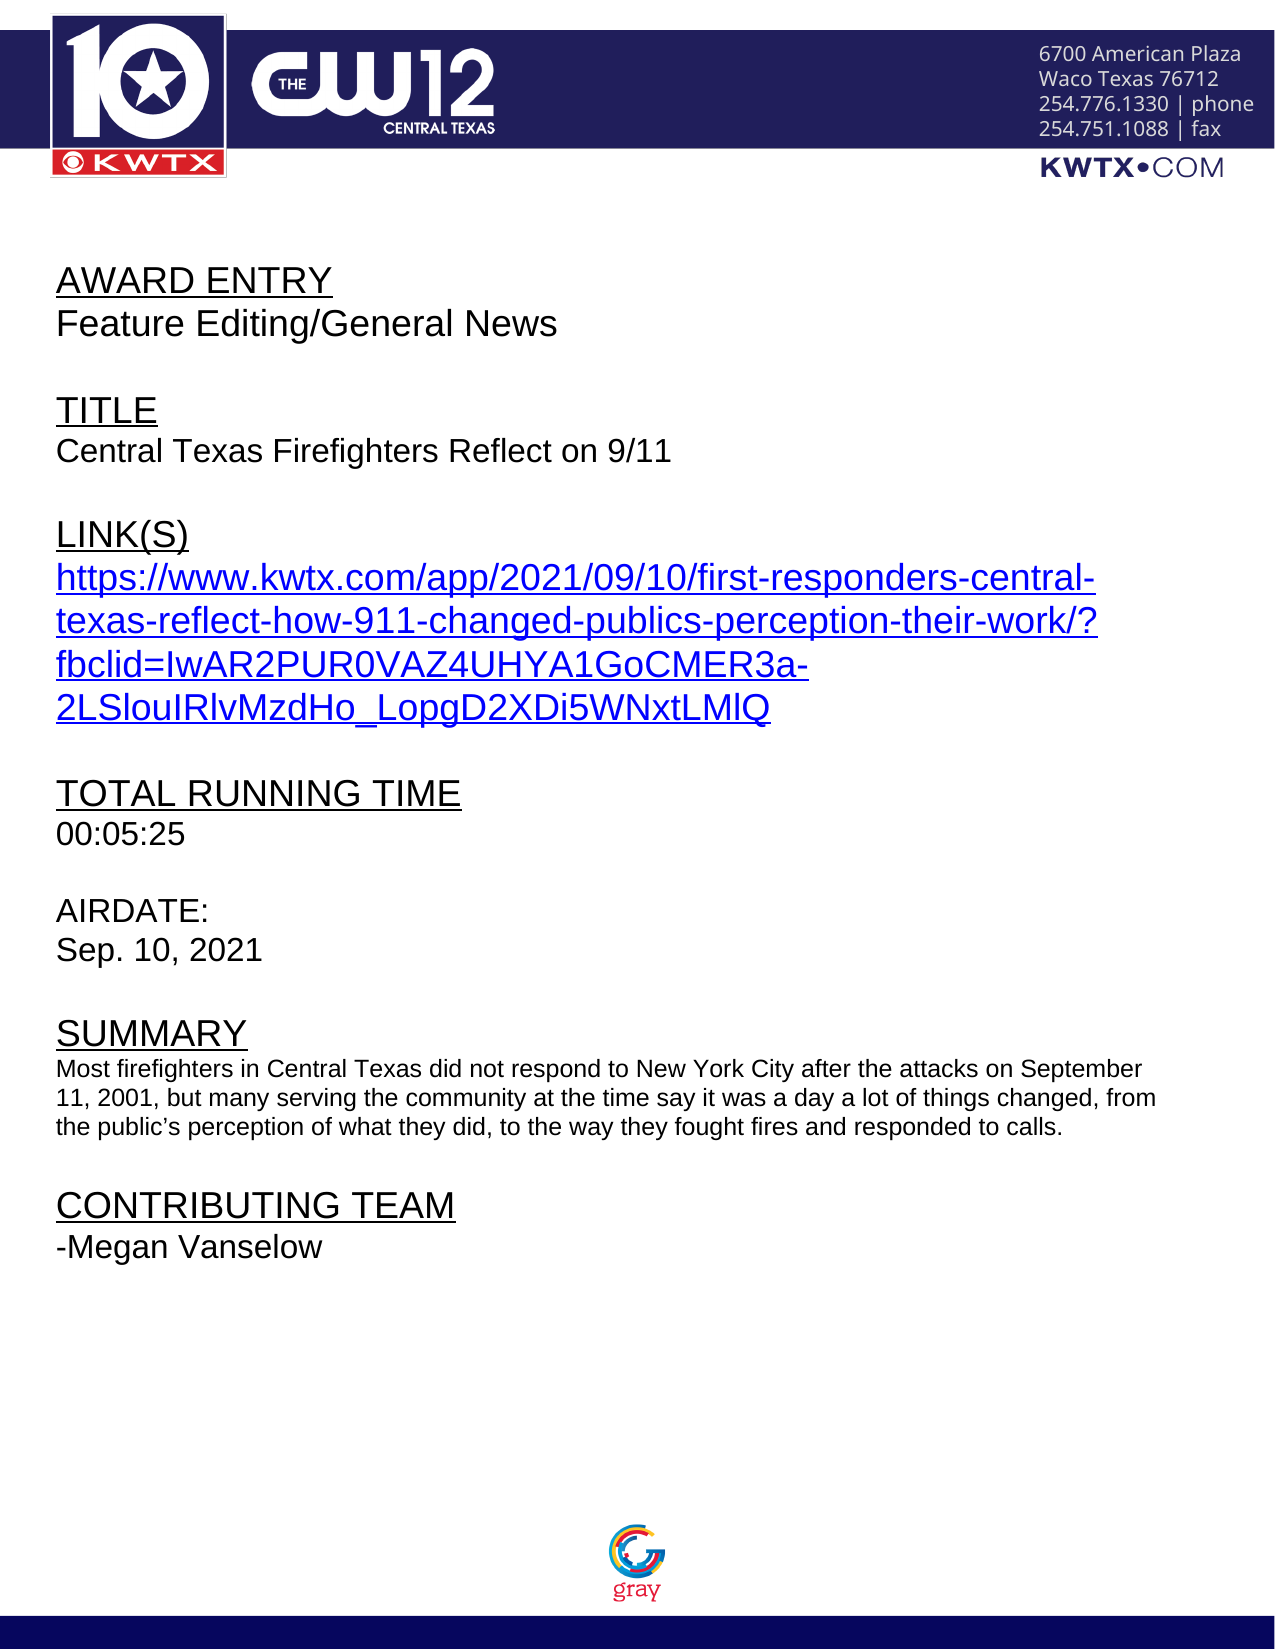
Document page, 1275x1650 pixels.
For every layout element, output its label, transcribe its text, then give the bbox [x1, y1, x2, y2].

text TITLE [56, 388, 1170, 431]
text CONTRIBUTING TEAM [56, 1184, 1170, 1227]
text -Megan Vanselow [56, 1227, 1170, 1265]
text Central Texas Firefighters Reflect on 9/11 [56, 431, 1170, 469]
text Feature Editing/General News [56, 302, 1170, 345]
text AWARD ENTRY [56, 258, 1170, 302]
text Sep. 10, 2021 [56, 930, 1170, 968]
text Most firefighters in Central Texas did not respond to New York City after the attacks on September 11, 2001, but many serving the community at the time say it was a day a lot of things changed, from the public’s perception of what they did, to the way they fought fires and responded to calls. [56, 1054, 1170, 1141]
text 00:05:25 AIRDATE: [56, 814, 1170, 930]
text TOTAL RUNNING TIME [56, 771, 1170, 814]
text SUMMARY [56, 1011, 1170, 1054]
picture [606, 1522, 666, 1601]
text https://www.kwtx.com/app/2021/09/10/first-responders-central-texas-reflect-how-911-changed-publics-perception-their-work/?fbclid=IwAR2PUR0VAZ4UHYA1GoCMER3a-2LSlouIRlvMzdHo_LopgD2XDi5WNxtLMlQ [56, 556, 1170, 728]
picture [0, 0, 1275, 183]
text LINK(S) [56, 512, 1170, 556]
